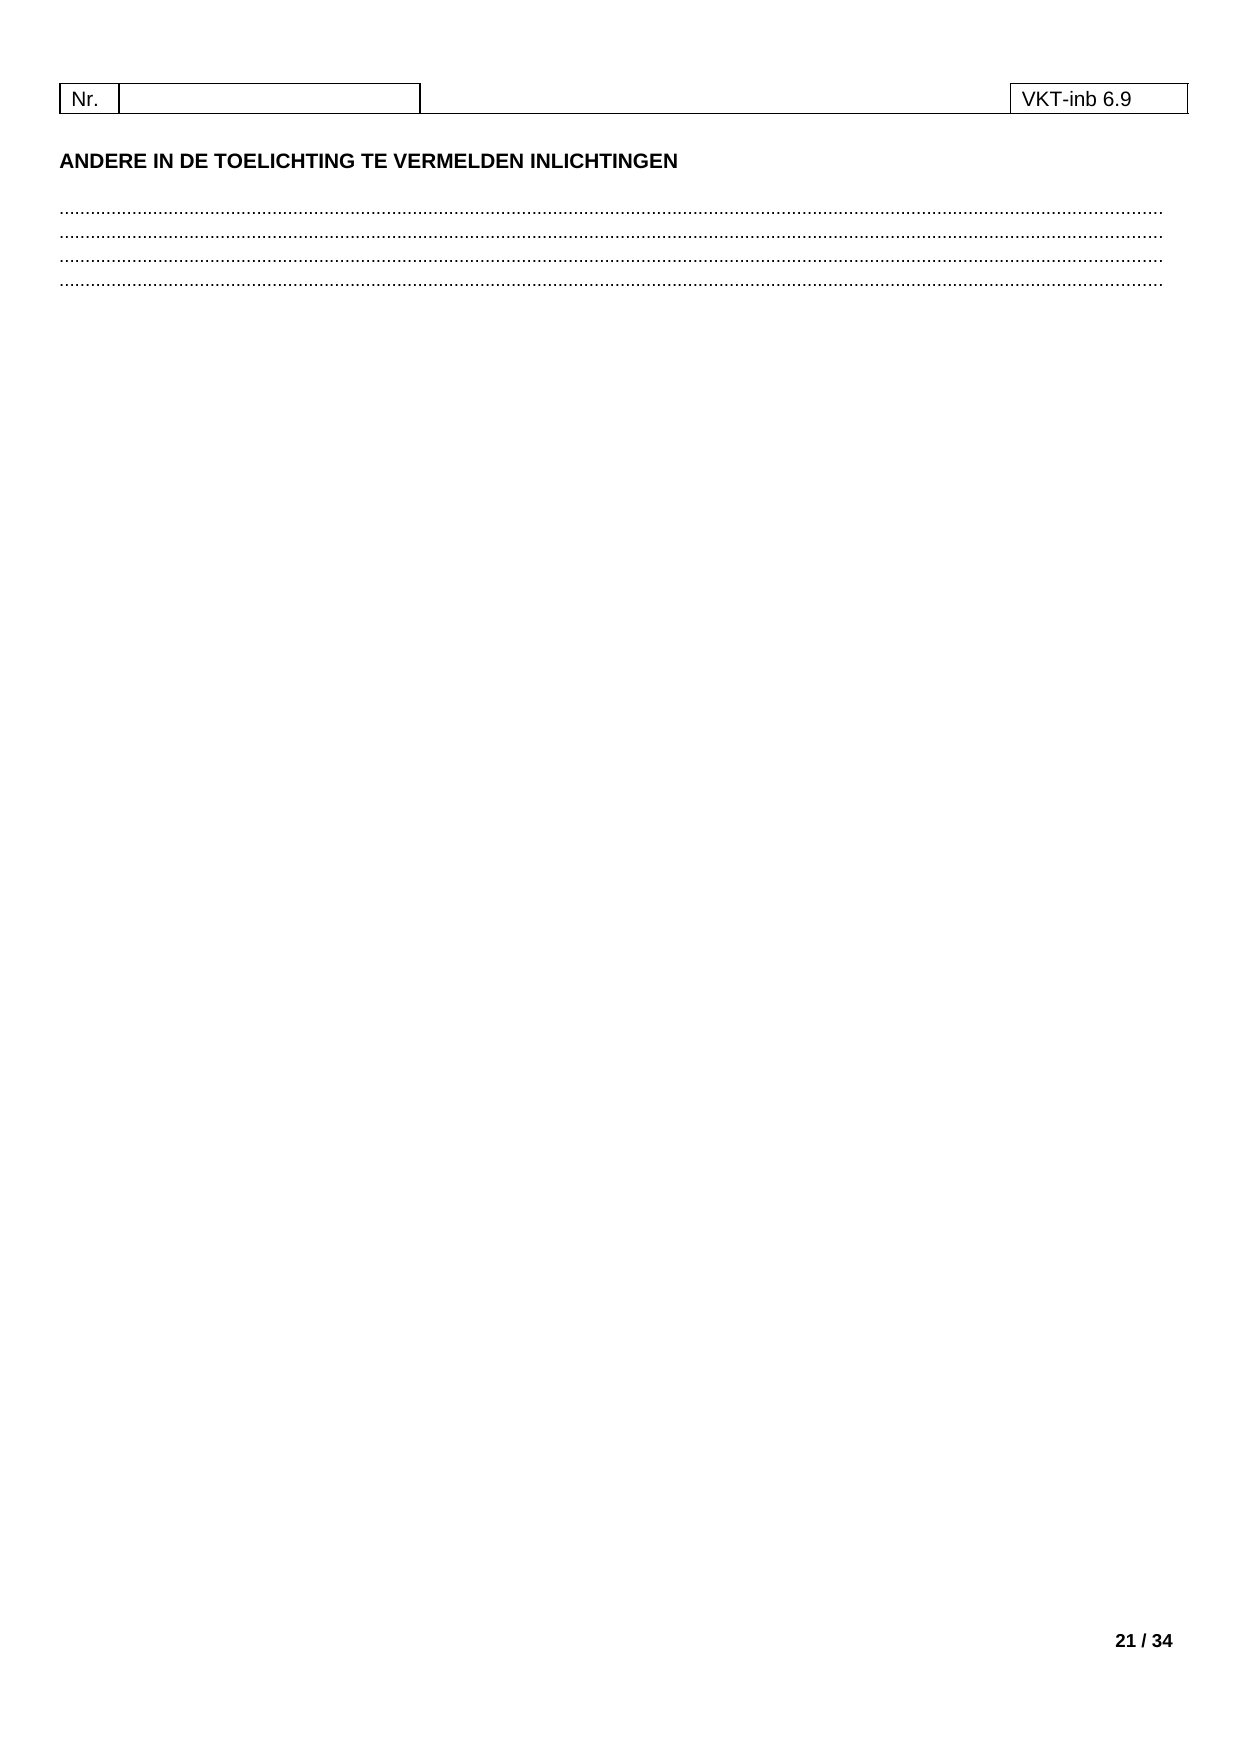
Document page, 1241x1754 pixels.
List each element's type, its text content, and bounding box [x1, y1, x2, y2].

table_header [120, 84, 419, 112]
table_header Nr. [61, 84, 118, 112]
text andere in de toelichting te vermelden inlichtingen [59, 148, 1172, 173]
table_header [421, 83, 1010, 112]
table_header VKT-inb 6.9 [1011, 84, 1187, 112]
